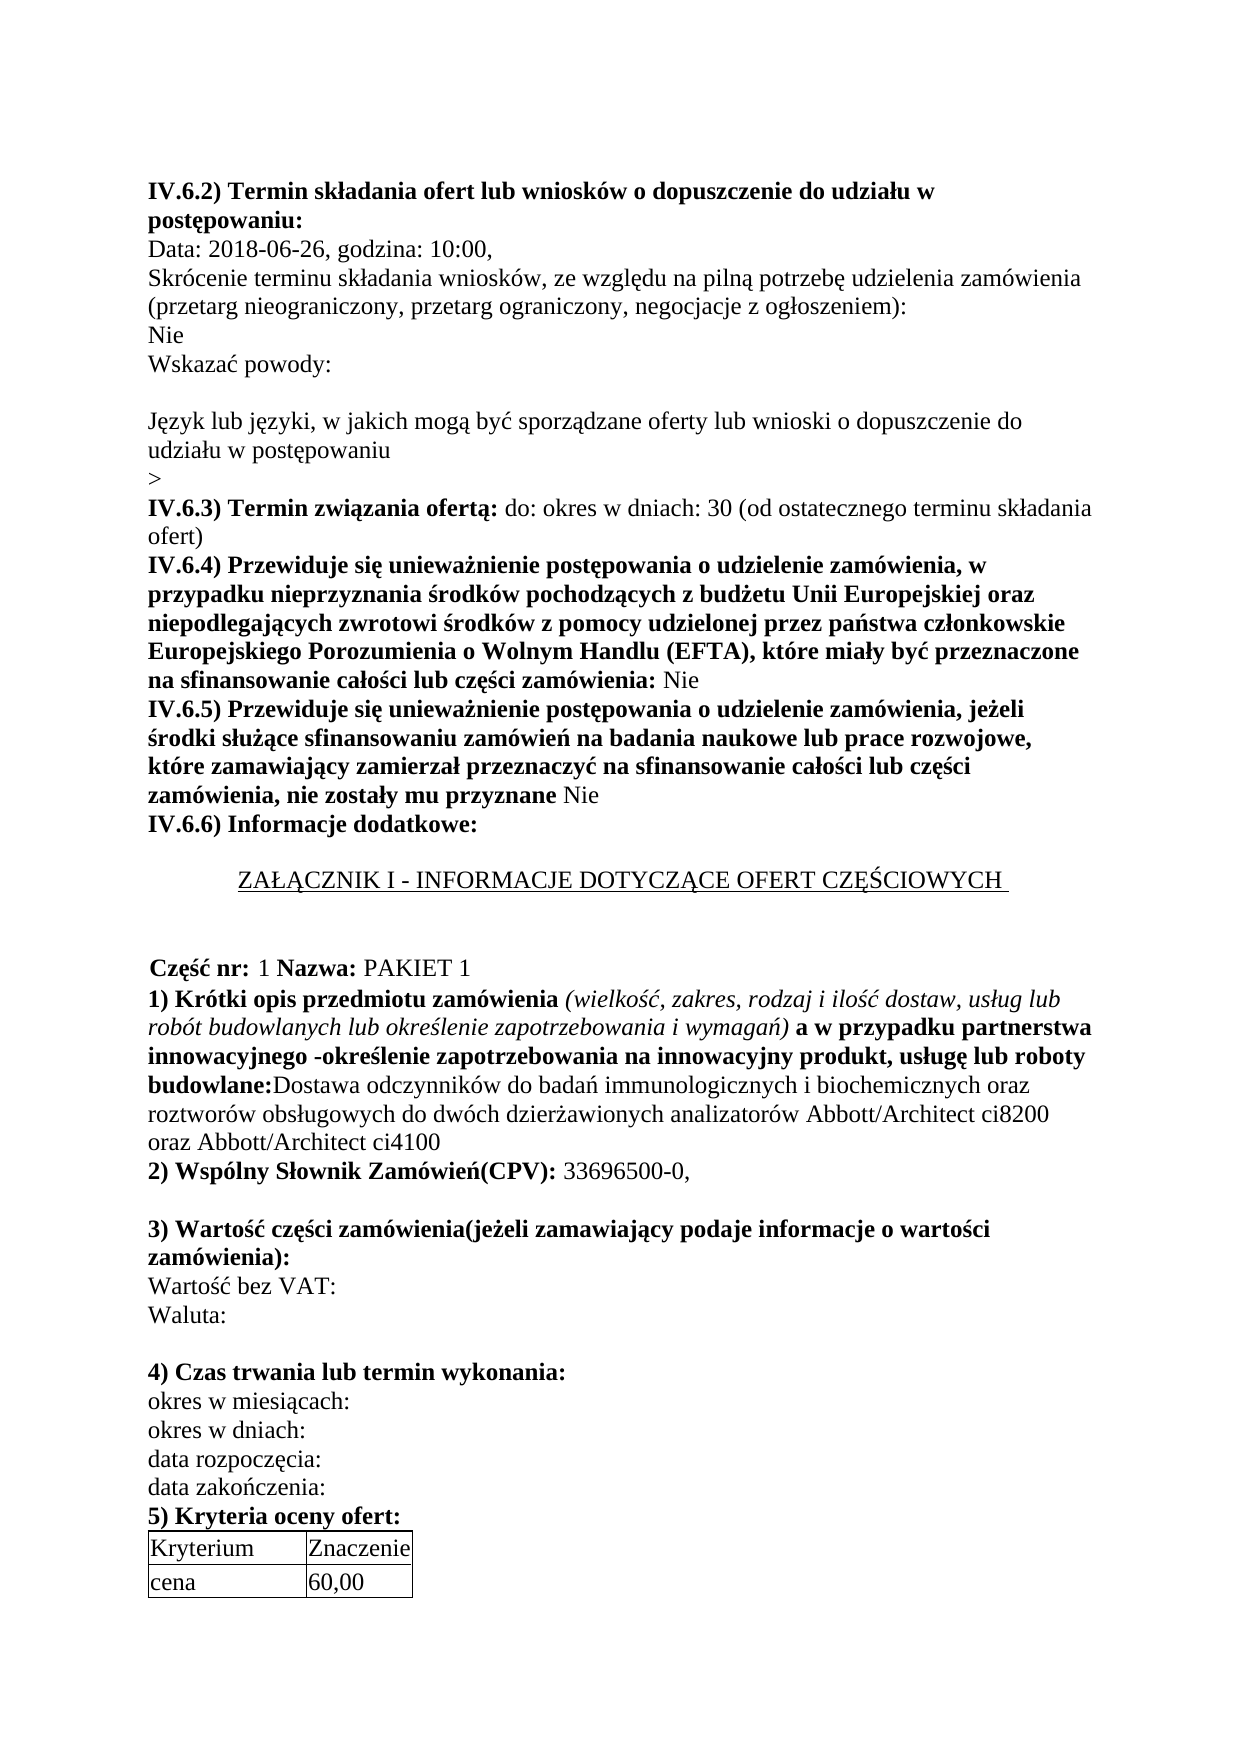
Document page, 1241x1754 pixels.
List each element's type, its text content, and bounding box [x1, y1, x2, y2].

table_header 1 [256, 952, 275, 984]
table_header Nazwa: [275, 952, 362, 984]
table_cell 60,00 [307, 1564, 412, 1597]
table_header Część nr: [148, 952, 256, 984]
table_cell cena [149, 1565, 306, 1597]
table_header Kryterium [149, 1532, 306, 1563]
text 1) Krótki opis przedmiotu zamówienia (wielkość, zakres, rodzaj i ilość dostaw, usług lub robót budowlanych lub określenie zapotrzebowania i wymagań) a w przypadku partnerstwa innowacyjnego -określenie zapotrzebowania na innowacyjny produkt, usługę lub roboty budowlane:Dostawa odczynników do badań immunologicznych i biochemicznych oraz roztworów obsługowych do dwóch dzierżawionych analizatorów Abbott/Architect ci8200 oraz Abbott/Architect ci4100 2) Wspólny Słownik Zamówień(CPV): 33696500-0, 3) Wartość części zamówienia(jeżeli zamawiający podaje informacje o wartości zamówienia): Wartość bez VAT: Waluta: 4) Czas trwania lub termin wykonania: okres w miesiącach: okres w dniach: data rozpoczęcia: data zakończenia: 5) Kryteria oceny ofert: [148, 984, 1093, 1530]
text ZAŁĄCZNIK I - INFORMACJE DOTYCZĄCE OFERT CZĘŚCIOWYCH [148, 866, 1093, 894]
table_header PAKIET 1 [362, 952, 477, 984]
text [148, 148, 1093, 866]
table_header Znaczenie [307, 1532, 412, 1563]
